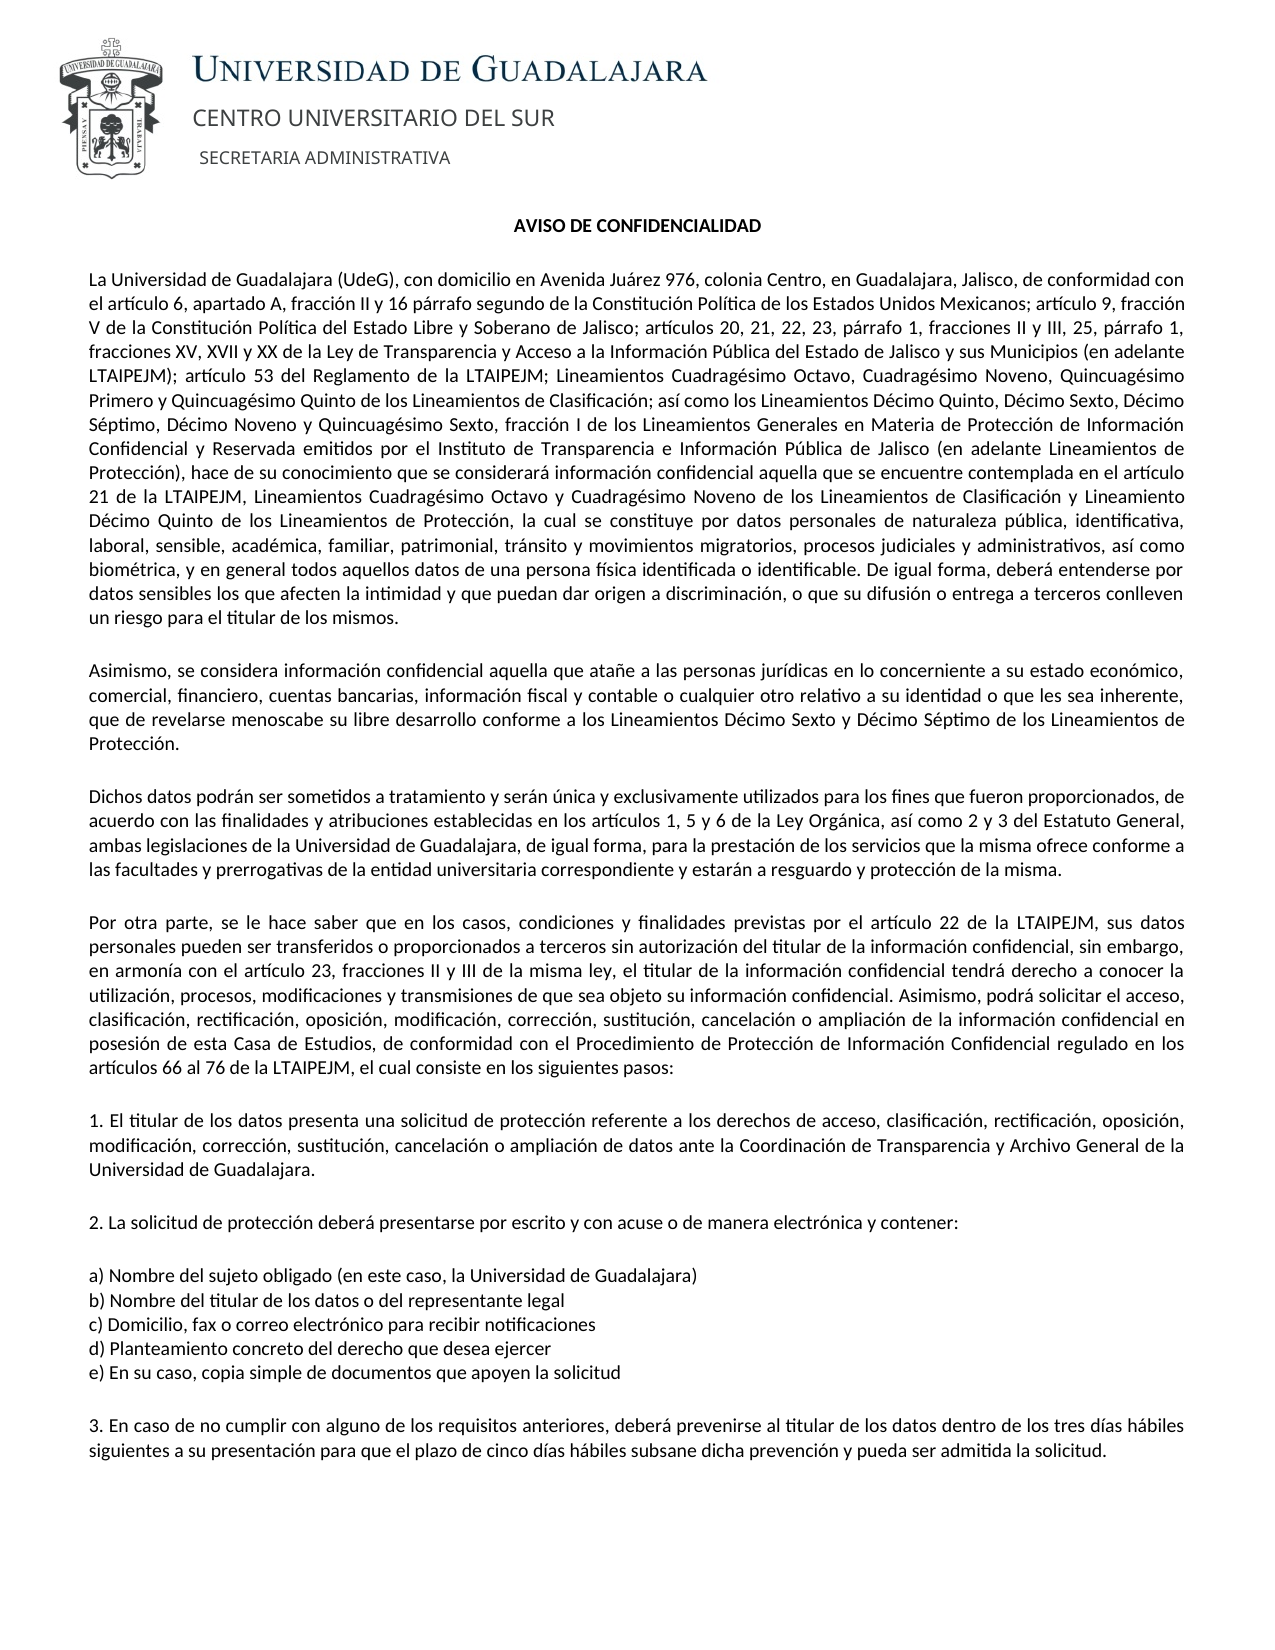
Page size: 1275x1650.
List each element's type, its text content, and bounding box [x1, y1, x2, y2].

text 1. El titular de los datos presenta una solicitud de protección referente a los derechos de acceso, clasificación, rectificación, oposición, modificación, corrección, sustitución, cancelación o ampliación de datos ante la Coordinación de Transparencia y Archivo General de la Universidad de Guadalajara. [89, 1108, 1186, 1181]
text Asimismo, se considera información confidencial aquella que atañe a las personas jurídicas en lo concerniente a su estado económico, comercial, financiero, cuentas bancarias, información fiscal y contable o cualquier otro relativo a su identidad o que les sea inherente, que de revelarse menoscabe su libre desarrollo conforme a los Lineamientos Décimo Sexto y Décimo Séptimo de los Lineamientos de Protección. [89, 658, 1186, 755]
text Dichos datos podrán ser sometidos a tratamiento y serán única y exclusivamente utilizados para los fines que fueron proporcionados, de acuerdo con las finalidades y atribuciones establecidas en los artículos 1, 5 y 6 de la Ley Orgánica, así como 2 y 3 del Estatuto General, ambas legislaciones de la Universidad de Guadalajara, de igual forma, para la prestación de los servicios que la misma ofrece conforme a las facultades y prerrogativas de la entidad universitaria correspondiente y estarán a resguardo y protección de la misma. [89, 784, 1186, 881]
text 3. En caso de no cumplir con alguno de los requisitos anteriores, deberá prevenirse al titular de los datos dentro de los tres días hábiles siguientes a su presentación para que el plazo de cinco días hábiles subsane dicha prevención y pueda ser admitida la solicitud. [89, 1413, 1186, 1462]
text AVISO DE CONFIDENCIALIDAD [89, 213, 1186, 238]
text Por otra parte, se le hace saber que en los casos, condiciones y finalidades previstas por el artículo 22 de la LTAIPEJM, sus datos personales pueden ser transferidos o proporcionados a terceros sin autorización del titular de la información confidencial, sin embargo, en armonía con el artículo 23, fracciones II y III de la misma ley, el titular de la información confidencial tendrá derecho a conocer la utilización, procesos, modificaciones y transmisiones de que sea objeto su información confidencial. Asimismo, podrá solicitar el acceso, clasificación, rectificación, oposición, modificación, corrección, sustitución, cancelación o ampliación de la información confidencial en posesión de esta Casa de Estudios, de conformidad con el Procedimiento de Protección de Información Confidencial regulado en los artículos 66 al 76 de la LTAIPEJM, el cual consiste en los siguientes pasos: [89, 910, 1186, 1079]
text 2. La solicitud de protección deberá presentarse por escrito y con acuse o de manera electrónica y contener: [89, 1210, 1186, 1234]
text a) Nombre del sujeto obligado (en este caso, la Universidad de Guadalajara) b) Nombre del titular de los datos o del representante legal c) Domicilio, fax o correo electrónico para recibir notificaciones d) Planteamiento concreto del derecho que desea ejercer e) En su caso, copia simple de documentos que apoyen la solicitud [89, 1263, 1186, 1384]
picture [0, 0, 1248, 180]
text La Universidad de Guadalajara (UdeG), con domicilio en Avenida Juárez 976, colonia Centro, en Guadalajara, Jalisco, de conformidad con el artículo 6, apartado A, fracción II y 16 párrafo segundo de la Constitución Política de los Estados Unidos Mexicanos; artículo 9, fracción V de la Constitución Política del Estado Libre y Soberano de Jalisco; artículos 20, 21, 22, 23, párrafo 1, fracciones II y III, 25, párrafo 1, fracciones XV, XVII y XX de la Ley de Transparencia y Acceso a la Información Pública del Estado de Jalisco y sus Municipios (en adelante LTAIPEJM); artículo 53 del Reglamento de la LTAIPEJM; Lineamientos Cuadragésimo Octavo, Cuadragésimo Noveno, Quincuagésimo Primero y Quincuagésimo Quinto de los Lineamientos de Clasificación; así como los Lineamientos Décimo Quinto, Décimo Sexto, Décimo Séptimo, Décimo Noveno y Quincuagésimo Sexto, fracción I de los Lineamientos Generales en Materia de Protección de Información Confidencial y Reservada emitidos por el Instituto de Transparencia e Información Pública de Jalisco (en adelante Lineamientos de Protección), hace de su conocimiento que se considerará información confidencial aquella que se encuentre contemplada en el artículo 21 de la LTAIPEJM, Lineamientos Cuadragésimo Octavo y Cuadragésimo Noveno de los Lineamientos de Clasificación y Lineamiento Décimo Quinto de los Lineamientos de Protección, la cual se constituye por datos personales de naturaleza pública, identificativa, laboral, sensible, académica, familiar, patrimonial, tránsito y movimientos migratorios, procesos judiciales y administrativos, así como biométrica, y en general todos aquellos datos de una persona física identificada o identificable. De igual forma, deberá entenderse por datos sensibles los que afecten la intimidad y que puedan dar origen a discriminación, o que su difusión o entrega a terceros conlleven un riesgo para el titular de los mismos. [89, 267, 1186, 629]
